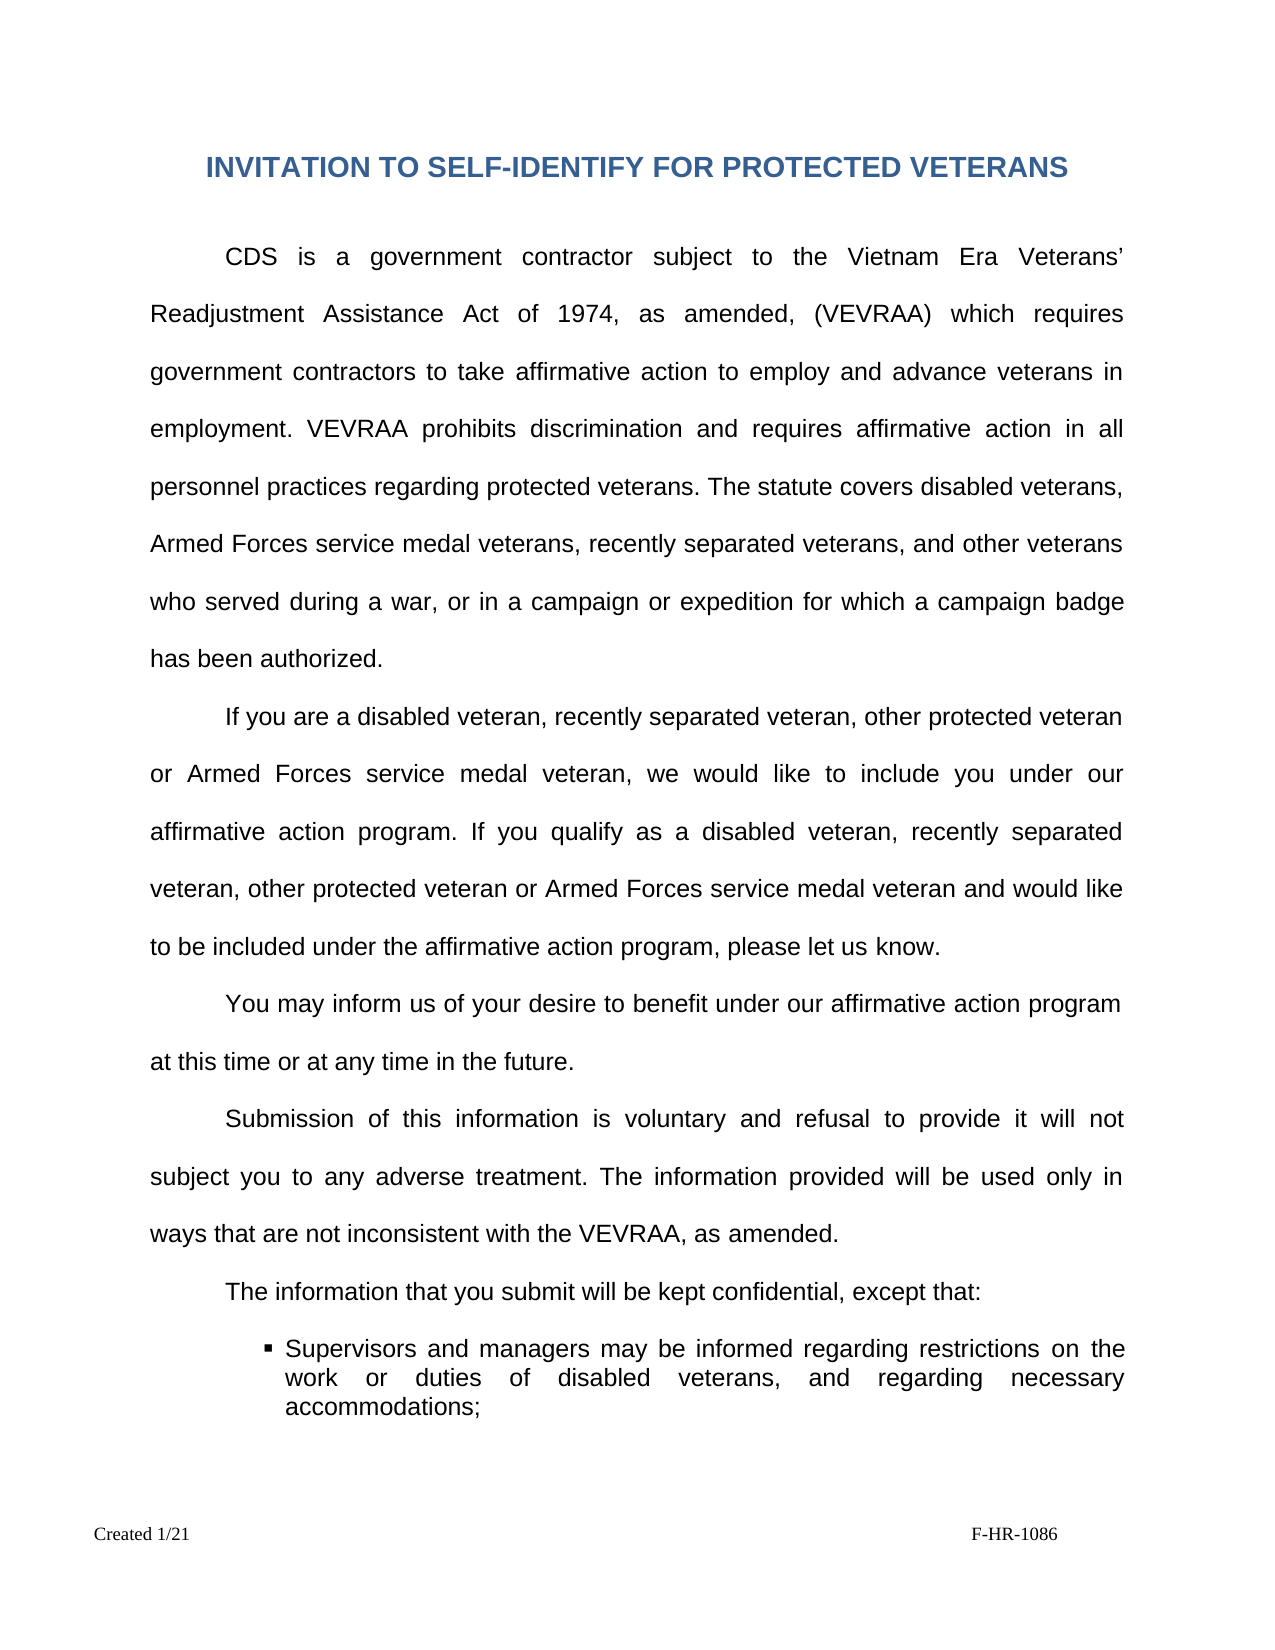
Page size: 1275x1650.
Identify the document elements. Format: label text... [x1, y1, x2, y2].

text Submission of this information is voluntary and refusal to provide it will not subject you to any adverse treatment. The information provided will be used only in ways that are not inconsistent with the VEVRAA, as amended. [150, 1104, 1125, 1248]
text CDS is a government contractor subject to the Vietnam Era Veterans’ Readjustment Assistance Act of 1974, as amended, (VEVRAA) which requires government contractors to take affirmative action to employ and advance veterans in employment. VEVRAA prohibits discrimination and requires affirmative action in all personnel practices regarding protected veterans. The statute covers disabled veterans, Armed Forces service medal veterans, recently separated veterans, and other veterans who served during a war, or in a campaign or expedition for which a campaign badge has been authorized. [150, 242, 1125, 673]
text If you are a disabled veteran, recently separated veteran, other protected veteran or Armed Forces service medal veteran, we would like to include you under our affirmative action program. If you qualify as a disabled veteran, recently separated veteran, other protected veteran or Armed Forces service medal veteran and would like to be included under the affirmative action program, please let us know. [150, 702, 1124, 960]
text The information that you submit will be kept confidential, except that: [225, 1277, 1137, 1306]
list Supervisors and managers may be informed regarding restrictions on the work or duties of disabled veterans, and regarding necessary accommodations; [262, 1334, 1125, 1421]
subtitle INVITATION TO SELF-IDENTIFY FOR PROTECTED VETERANS [206, 150, 1137, 183]
text You may inform us of your desire to benefit under our affirmative action program at this time or at any time in the future. [150, 989, 1123, 1076]
